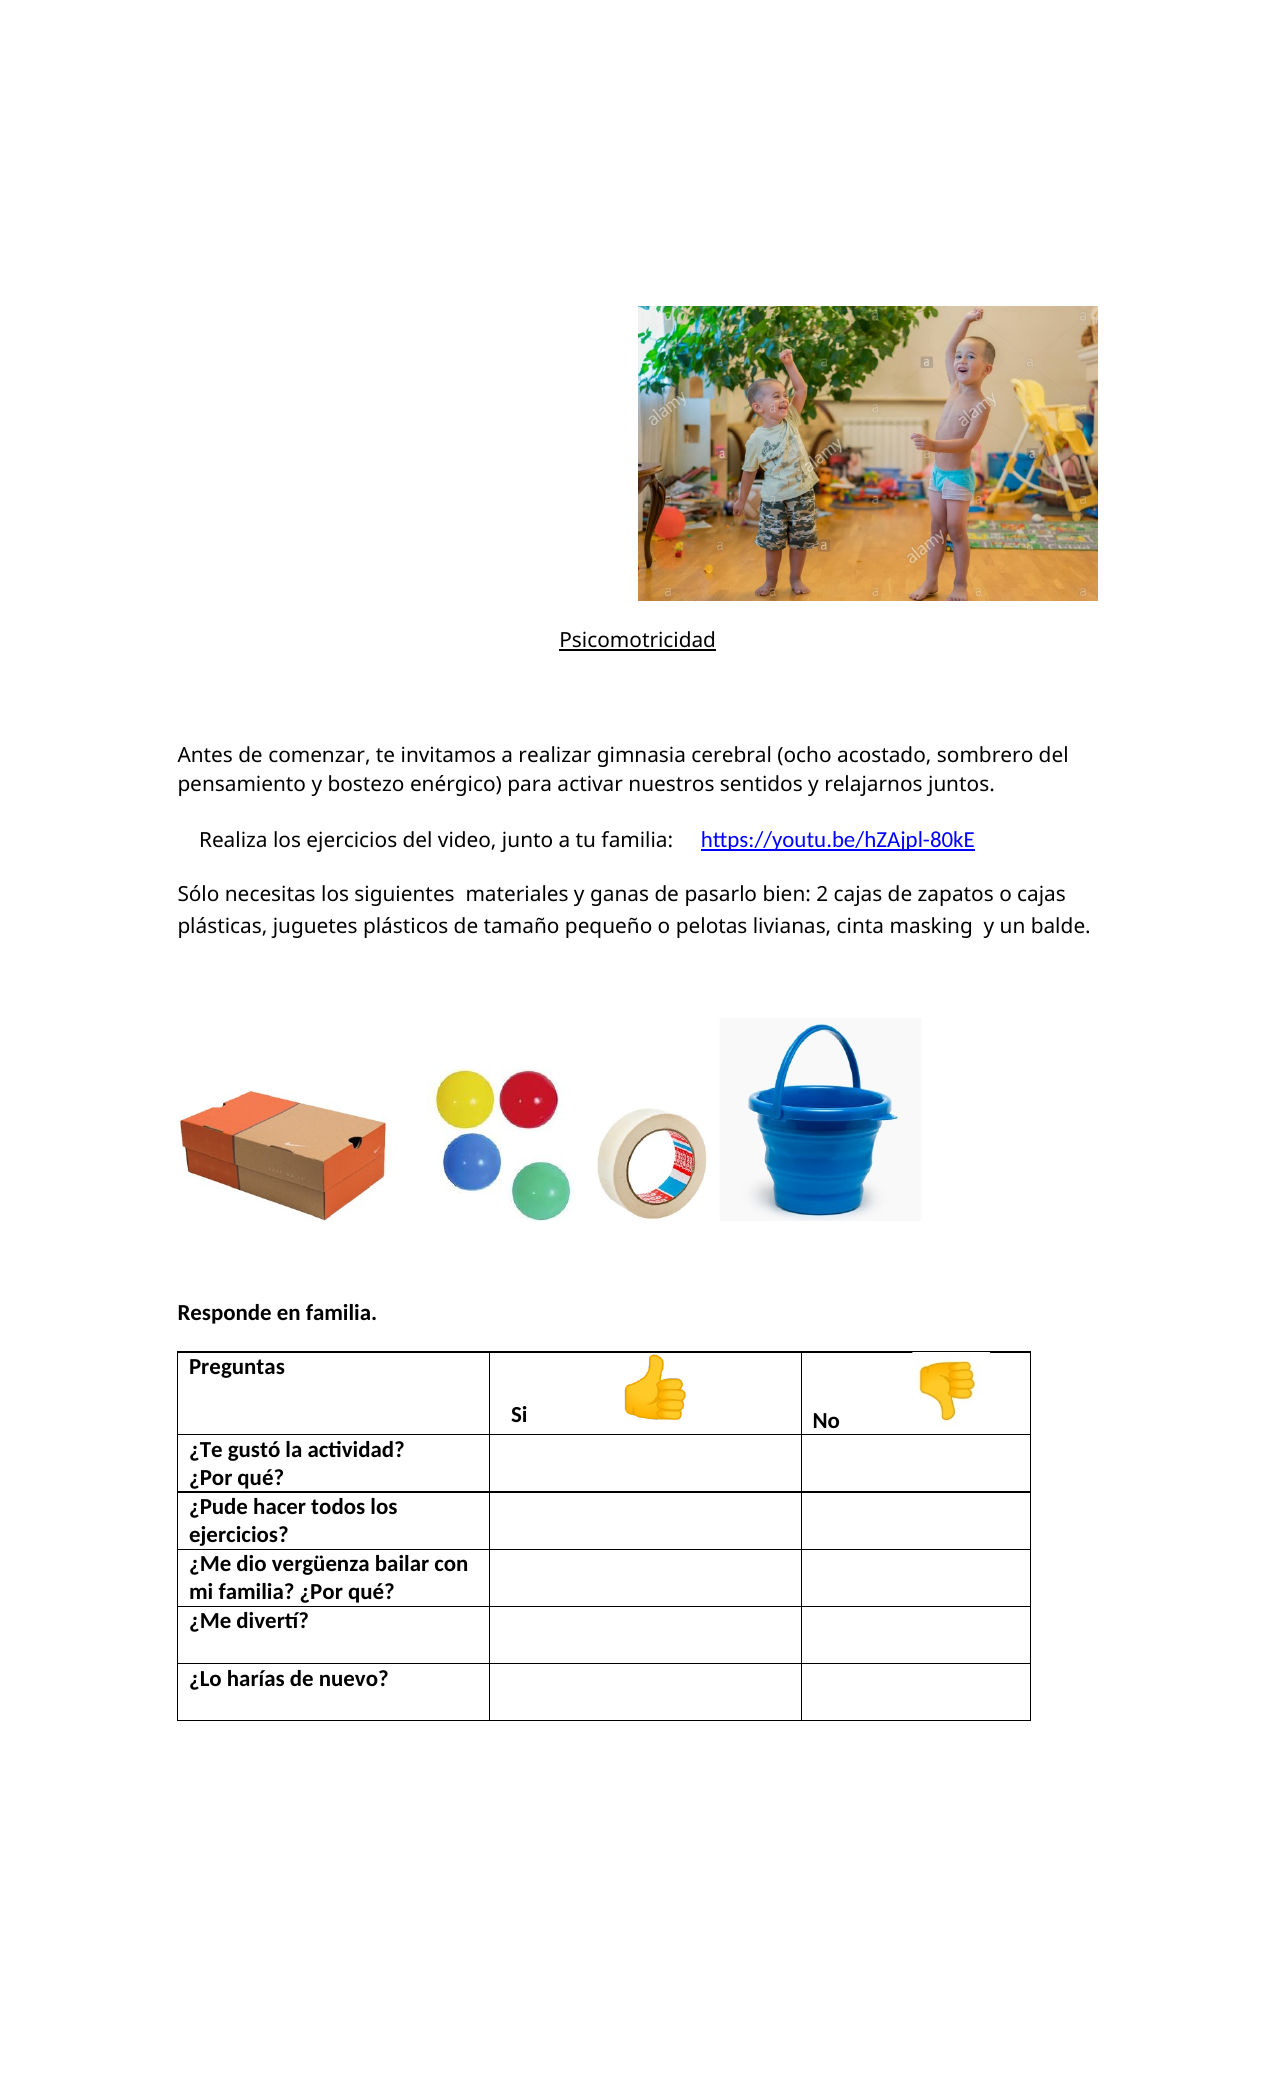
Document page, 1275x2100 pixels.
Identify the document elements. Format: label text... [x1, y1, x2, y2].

table_cell [490, 1664, 801, 1720]
table_cell ¿Pude hacer todos los ejercicios? [178, 1493, 489, 1548]
table_header No [802, 1353, 1030, 1434]
table_header Si [490, 1353, 801, 1434]
text Responde en familia. [177, 1298, 1098, 1326]
table_cell [802, 1435, 1030, 1491]
picture [427, 1069, 579, 1221]
table_header Preguntas [178, 1353, 489, 1434]
text Antes de comenzar, te invitamos a realizar gimnasia cerebral (ocho acostado, sombrero del pensamiento y bostezo enérgico) para activar nuestros sentidos y relajarnos juntos. [177, 740, 1098, 797]
table_cell [802, 1550, 1030, 1606]
picture [593, 1105, 710, 1221]
table_cell ¿Lo harías de nuevo? [178, 1664, 489, 1720]
table_cell [802, 1493, 1030, 1548]
table_cell [490, 1435, 801, 1491]
table_cell ¿Me dio vergüenza bailar con mi familia? ¿Por qué? [178, 1550, 489, 1606]
table_cell ¿Me divertí? [178, 1607, 489, 1663]
table_cell ¿Te gustó la actividad? ¿Por qué? [178, 1435, 489, 1491]
table_cell [490, 1550, 801, 1606]
picture [638, 306, 1098, 601]
text Sólo necesitas los siguientes materiales y ganas de pasarlo bien: 2 cajas de zapatos o cajas plásticas, juguetes plásticos de tamaño pequeño o pelotas livianas, cinta masking y un balde. [177, 879, 1098, 940]
picture [912, 1352, 991, 1429]
table_cell [490, 1607, 801, 1663]
table_cell [802, 1607, 1030, 1663]
text Psicomotricidad [177, 625, 1098, 654]
picture [719, 1018, 922, 1221]
table_cell [490, 1493, 801, 1548]
text Realiza los ejercicios del video, junto a tu familia: https://youtu.be/hZAjpl-80kE [177, 825, 1098, 854]
table_cell [802, 1664, 1030, 1720]
picture [177, 1082, 391, 1221]
picture [620, 1352, 690, 1422]
